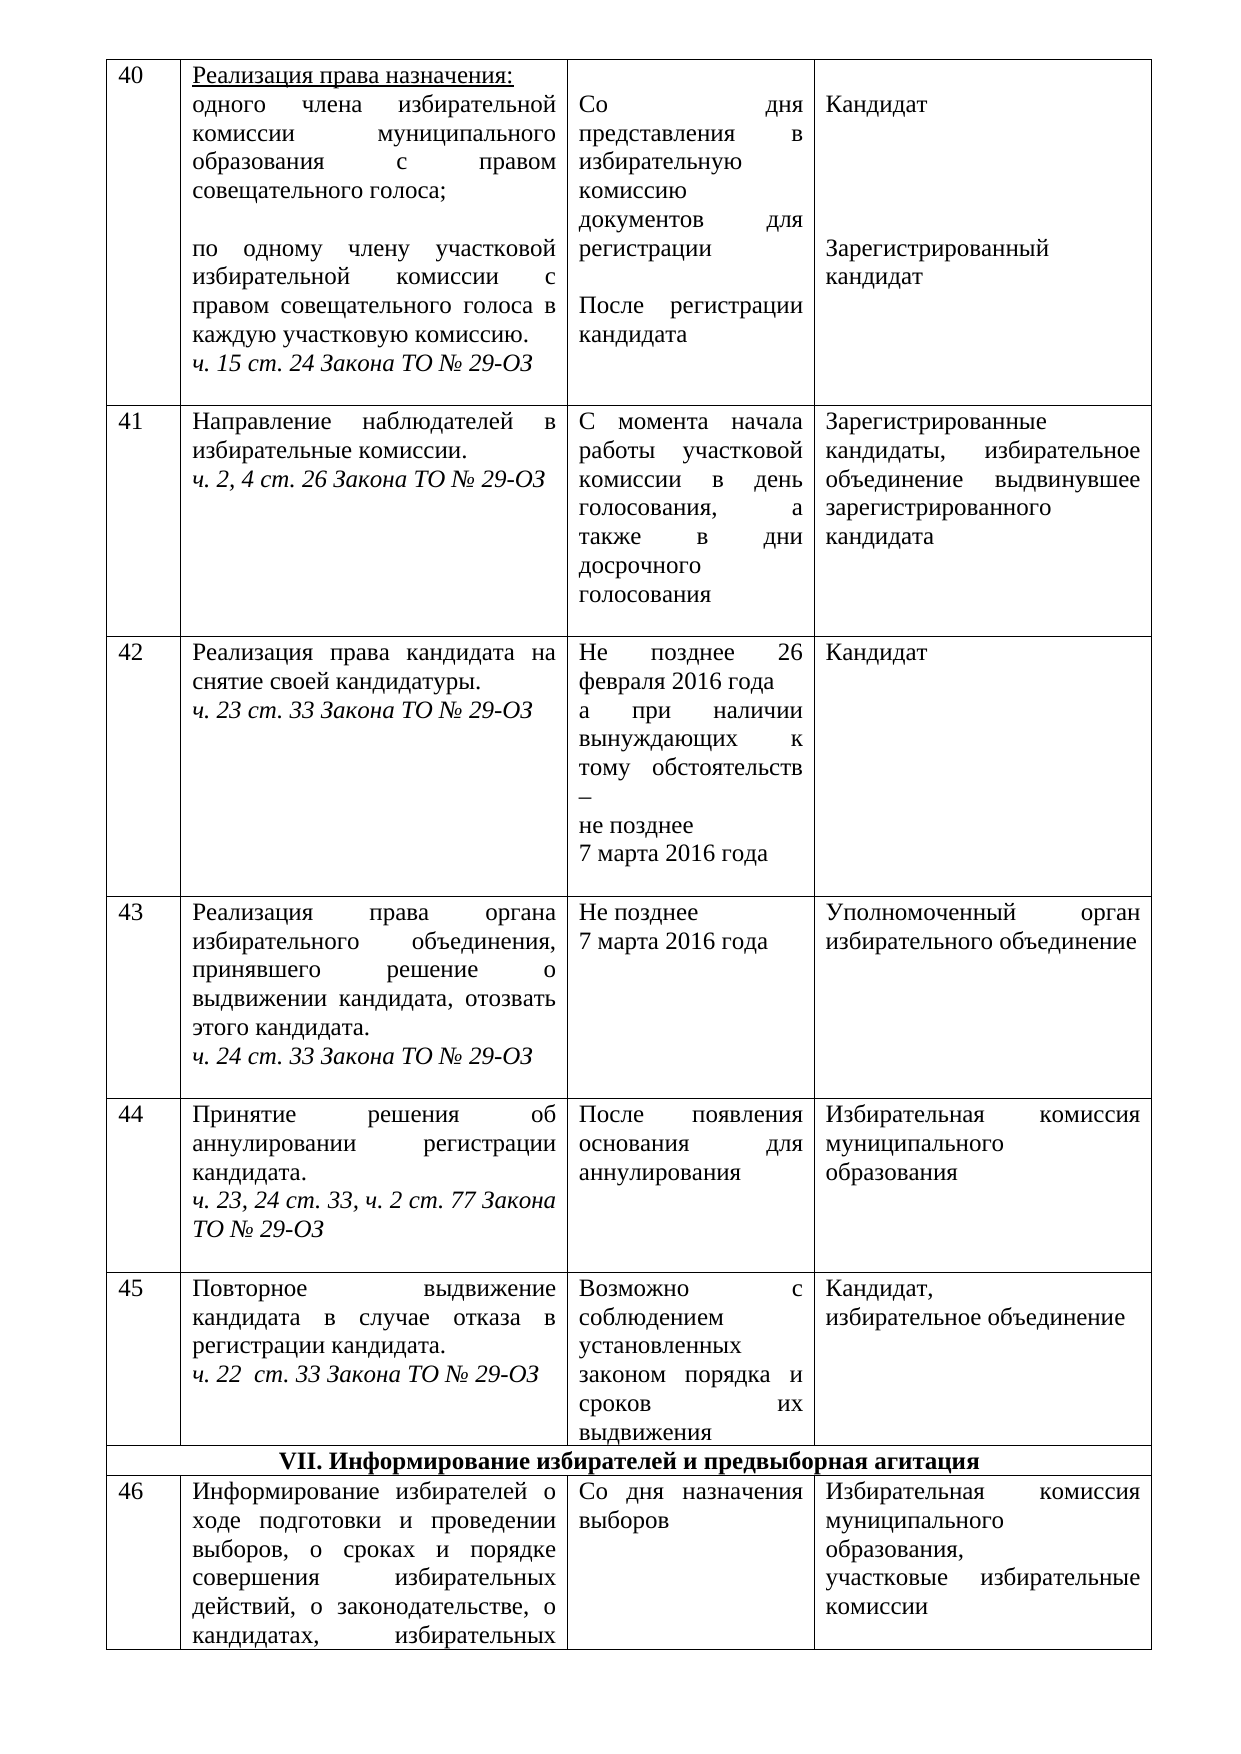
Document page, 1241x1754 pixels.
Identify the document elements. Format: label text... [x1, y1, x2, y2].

table_cell Повторное выдвижение кандидата в случае отказа в регистрации кандидата. ч. 22 ст. 33 Закона ТО № 29-ОЗ [181, 1273, 567, 1445]
table_cell Кандидат Зарегистрированный кандидат [815, 60, 1151, 405]
table_cell 45 [107, 1273, 180, 1445]
table_cell 41 [107, 406, 180, 636]
table_cell Кандидат, избирательное объединение [815, 1273, 1151, 1445]
table_cell После появления основания для аннулирования [568, 1099, 814, 1272]
table_cell Со дня представления в избирательную комиссию документов для регистрации После регистрации кандидата [568, 60, 814, 405]
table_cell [568, 1476, 814, 1649]
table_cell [181, 1476, 567, 1649]
table_cell 40 [107, 60, 180, 405]
table_cell Избирательная комиссия муниципального образования [815, 1099, 1151, 1272]
table_cell Реализация права кандидата на снятие своей кандидатуры. ч. 23 ст. 33 Закона ТО № 29-ОЗ [181, 637, 567, 896]
table_cell Реализация права назначения: одного члена избирательной комиссии муниципального образования с правом совещательного голоса; по одному члену участковой избирательной комиссии с правом совещательного голоса в каждую участковую комиссию. ч. 15 ст. 24 Закона ТО № 29-ОЗ [181, 60, 567, 405]
table_cell Принятие решения об аннулировании регистрации кандидата. ч. 23, 24 ст. 33, ч. 2 ст. 77 Закона ТО № 29-ОЗ [181, 1099, 567, 1272]
table_cell Направление наблюдателей в избирательные комиссии. ч. 2, 4 ст. 26 Закона ТО № 29-ОЗ [181, 406, 567, 636]
table_cell 42 [107, 637, 180, 896]
table_cell С момента начала работы участковой комиссии в день голосования, а также в дни досрочного голосования [568, 406, 814, 636]
table_cell Не позднее 26 февраля 2016 года а при наличии вынуждающих к тому обстоятельств – не позднее 7 марта 2016 года [568, 637, 814, 896]
table_cell Не позднее 7 марта 2016 года [568, 897, 814, 1098]
table_cell Возможно с соблюдением установленных законом порядка и сроков их выдвижения [568, 1273, 814, 1445]
table_cell Реализация права органа избирательного объединения, принявшего решение о выдвижении кандидата, отозвать этого кандидата. ч. 24 ст. 33 Закона ТО № 29-ОЗ [181, 897, 567, 1098]
table_cell 44 [107, 1099, 180, 1272]
table_cell VII. Информирование избирателей и предвыборная агитация [107, 1446, 1151, 1475]
table_cell Зарегистрированные кандидаты, избирательное объединение выдвинувшее зарегистрированного кандидата [815, 406, 1151, 636]
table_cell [815, 1476, 1151, 1649]
table_cell Кандидат [815, 637, 1151, 896]
table_cell Уполномоченный орган избирательного объединение [815, 897, 1151, 1098]
table_cell 46 [107, 1476, 180, 1649]
table_cell 43 [107, 897, 180, 1098]
